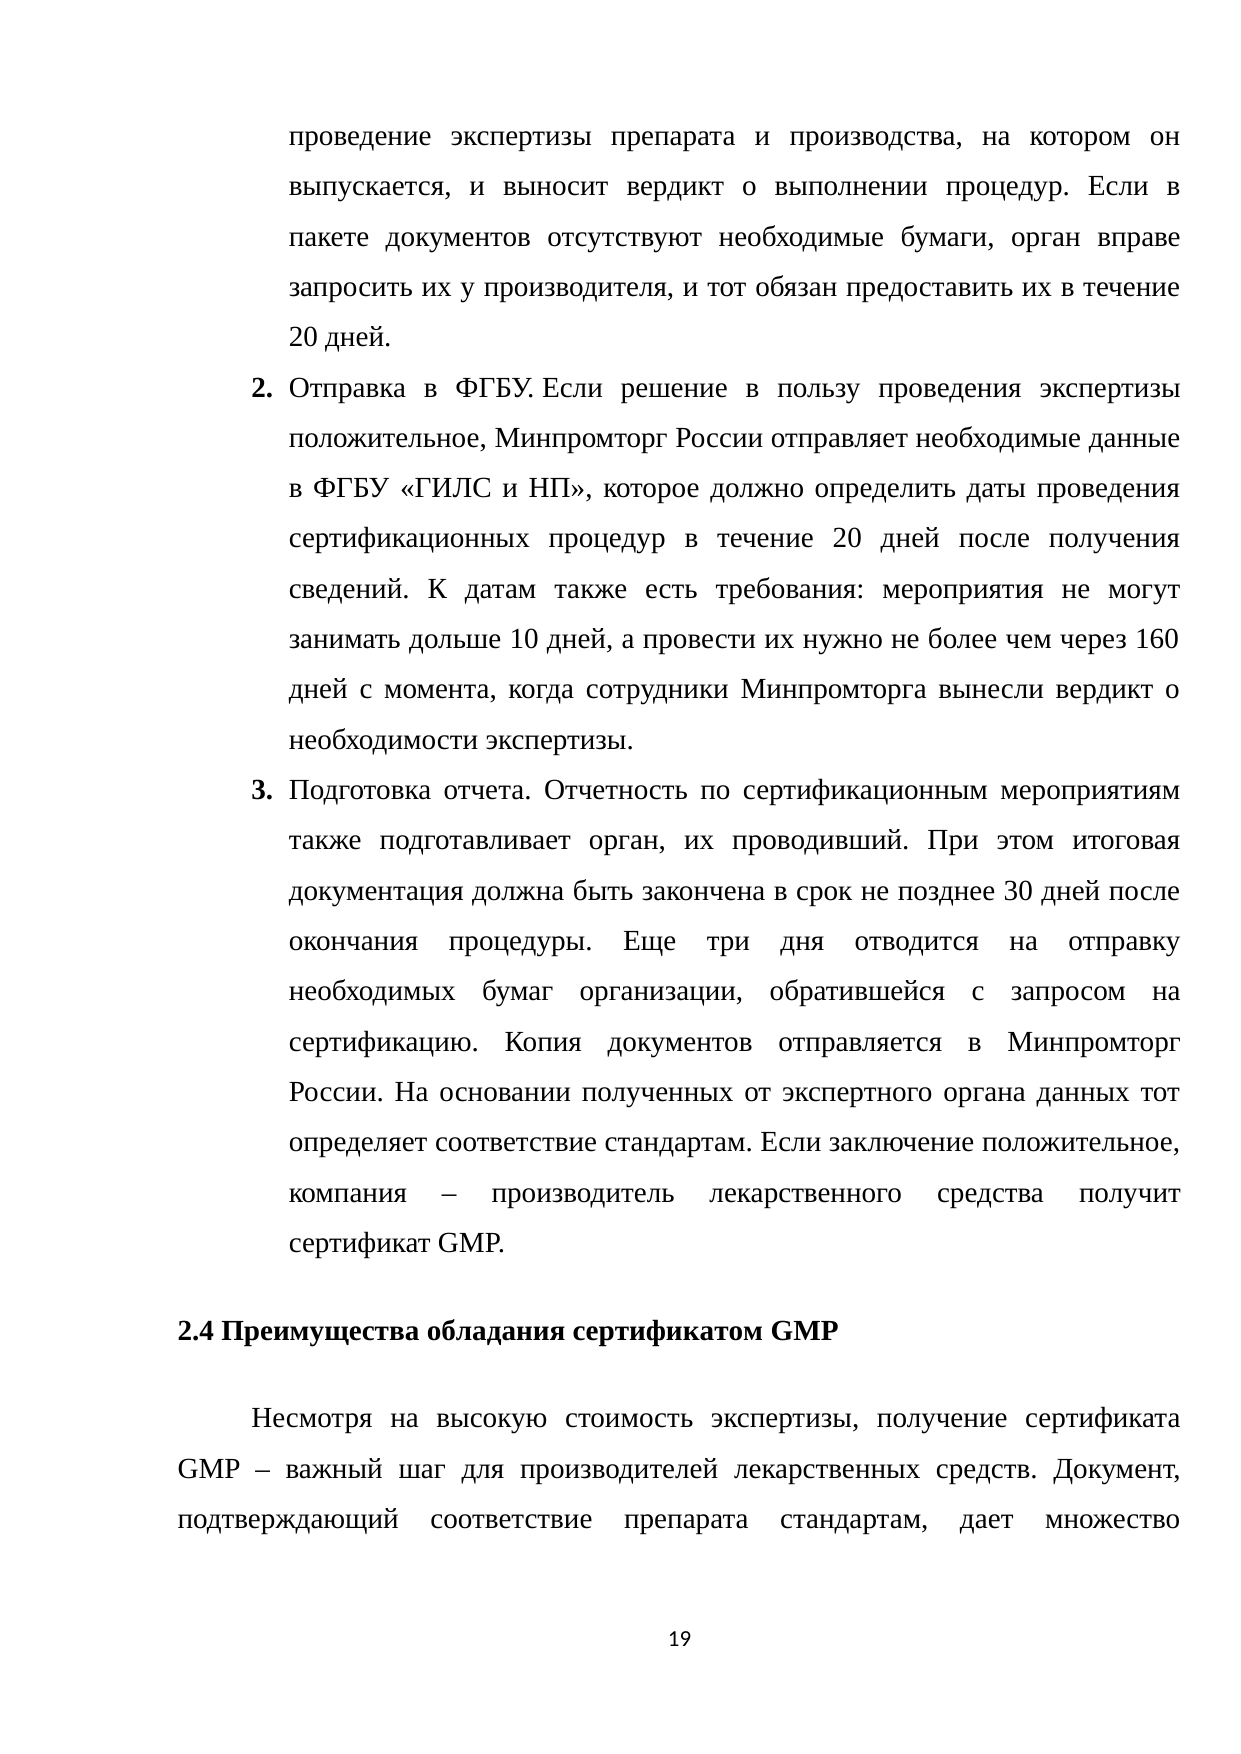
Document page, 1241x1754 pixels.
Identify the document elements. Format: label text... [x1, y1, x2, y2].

text 2.4 Преимущества обладания сертификатом GMP [177, 1313, 1181, 1346]
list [251, 118, 1181, 353]
list Подготовка отчета. Отчетность по сертификационным мероприятиям также подготавливает орган, их проводивший. При этом итоговая документация должна быть закончена в срок не позднее 30 дней после окончания процедуры. Еще три дня отводится на отправку необходимых бумаг организации, обратившейся с запросом на сертификацию. Копия документов отправляется в Минпромторг России. На основании полученных от экспертного органа данных тот определяет соответствие стандартам. Если заключение положительное, компания – производитель лекарственного средства получит сертификат GMP. [251, 772, 1181, 1258]
list Отправка в ФГБУ. Если решение в пользу проведения экспертизы положительное, Минпромторг России отправляет необходимые данные в ФГБУ «ГИЛС и НП», которое должно определить даты проведения сертификационных процедур в течение 20 дней после получения сведений. К датам также есть требования: мероприятия не могут занимать дольше 10 дней, а провести их нужно не более чем через 160 дней с момента, когда сотрудники Минпромторга вынесли вердикт о необходимости экспертизы. [251, 370, 1181, 755]
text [177, 1401, 1181, 1535]
